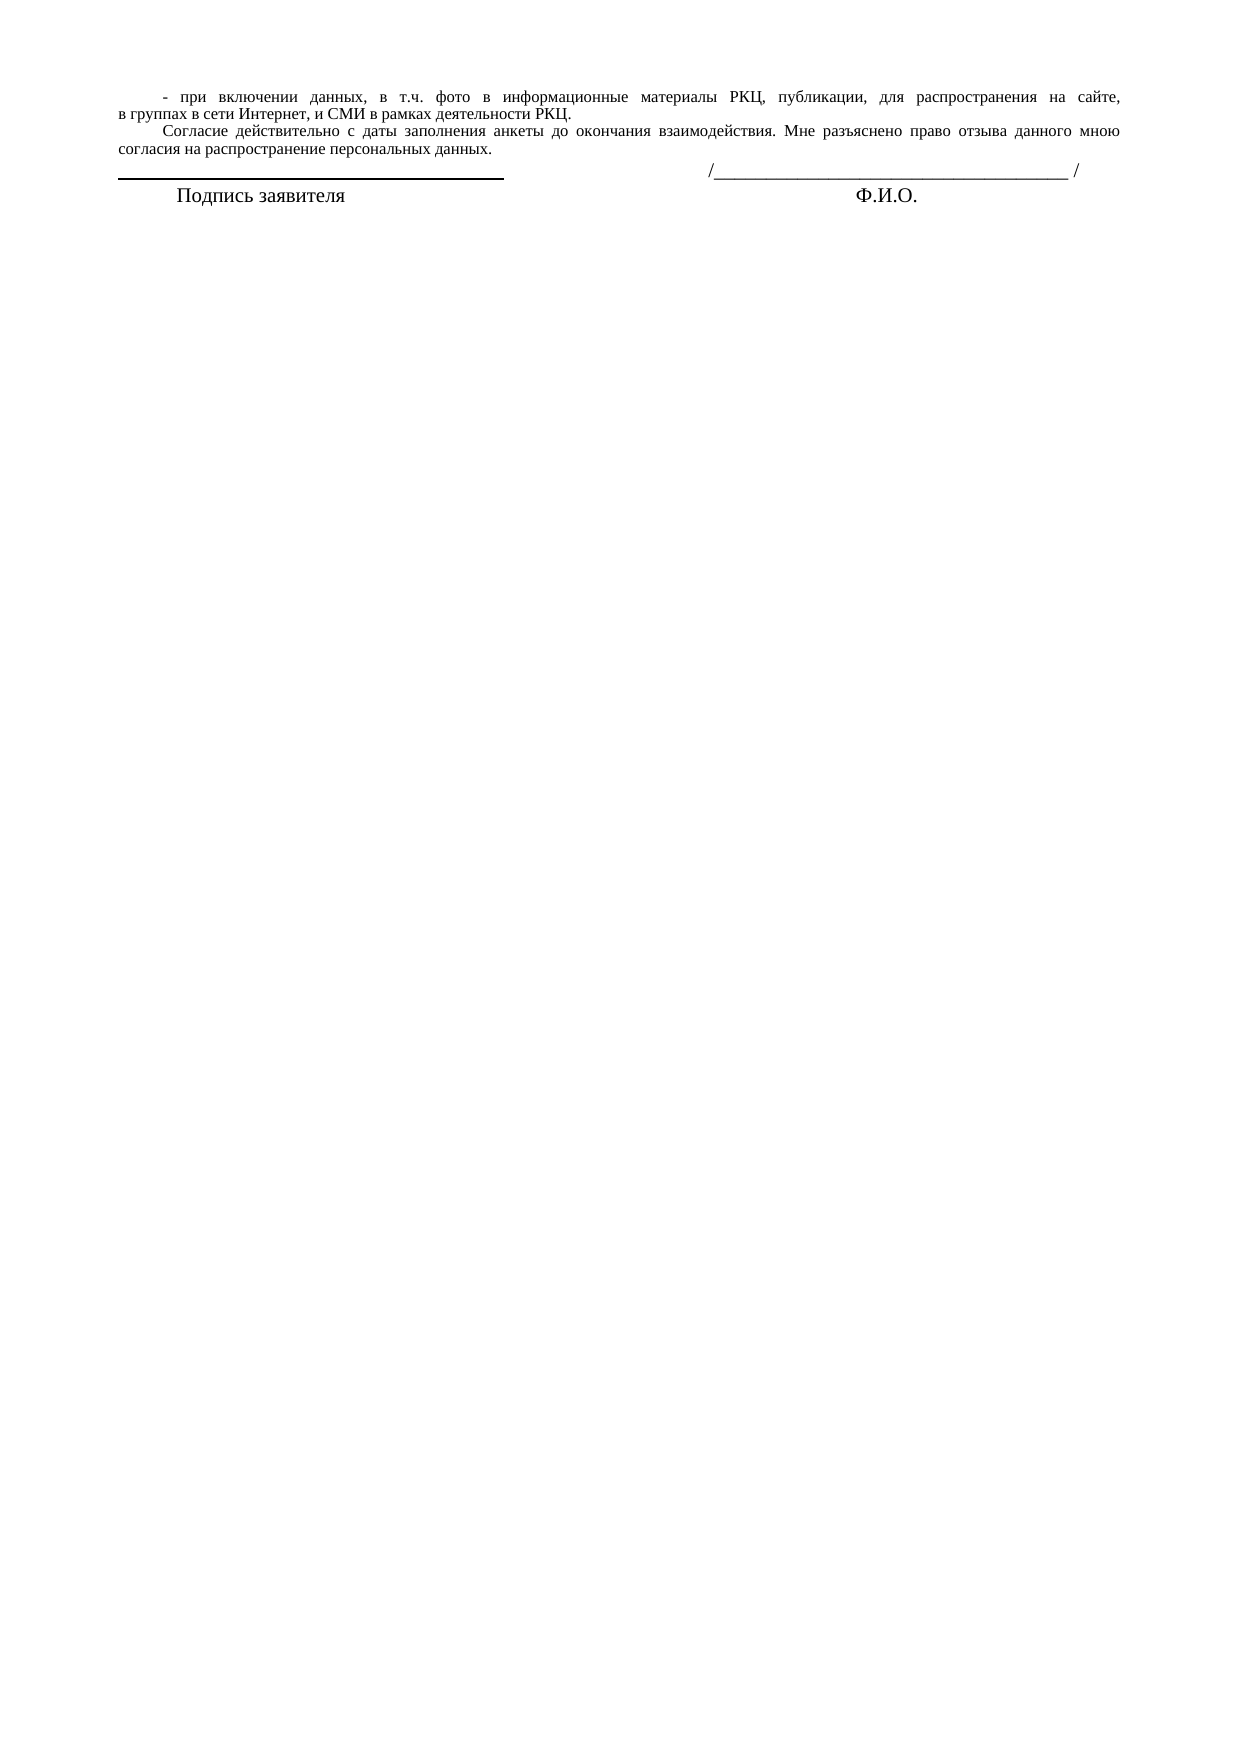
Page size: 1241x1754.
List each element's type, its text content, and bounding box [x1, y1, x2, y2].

text Согласие действительно с даты заполнения анкеты до окончания взаимодействия. Мне разъяснено право отзыва данного мною согласия на распространение персональных данных. [118, 123, 1122, 158]
text - при включении данных, в т.ч. фото в информационные материалы РКЦ, публикации, для распространения на сайте, в группах в сети Интернет, и СМИ в рамках деятельности РКЦ. [118, 89, 1122, 123]
text _____________________________________ /__________________________________ / [118, 158, 1122, 182]
text Подпись заявителя Ф.И.О. [118, 183, 1122, 207]
